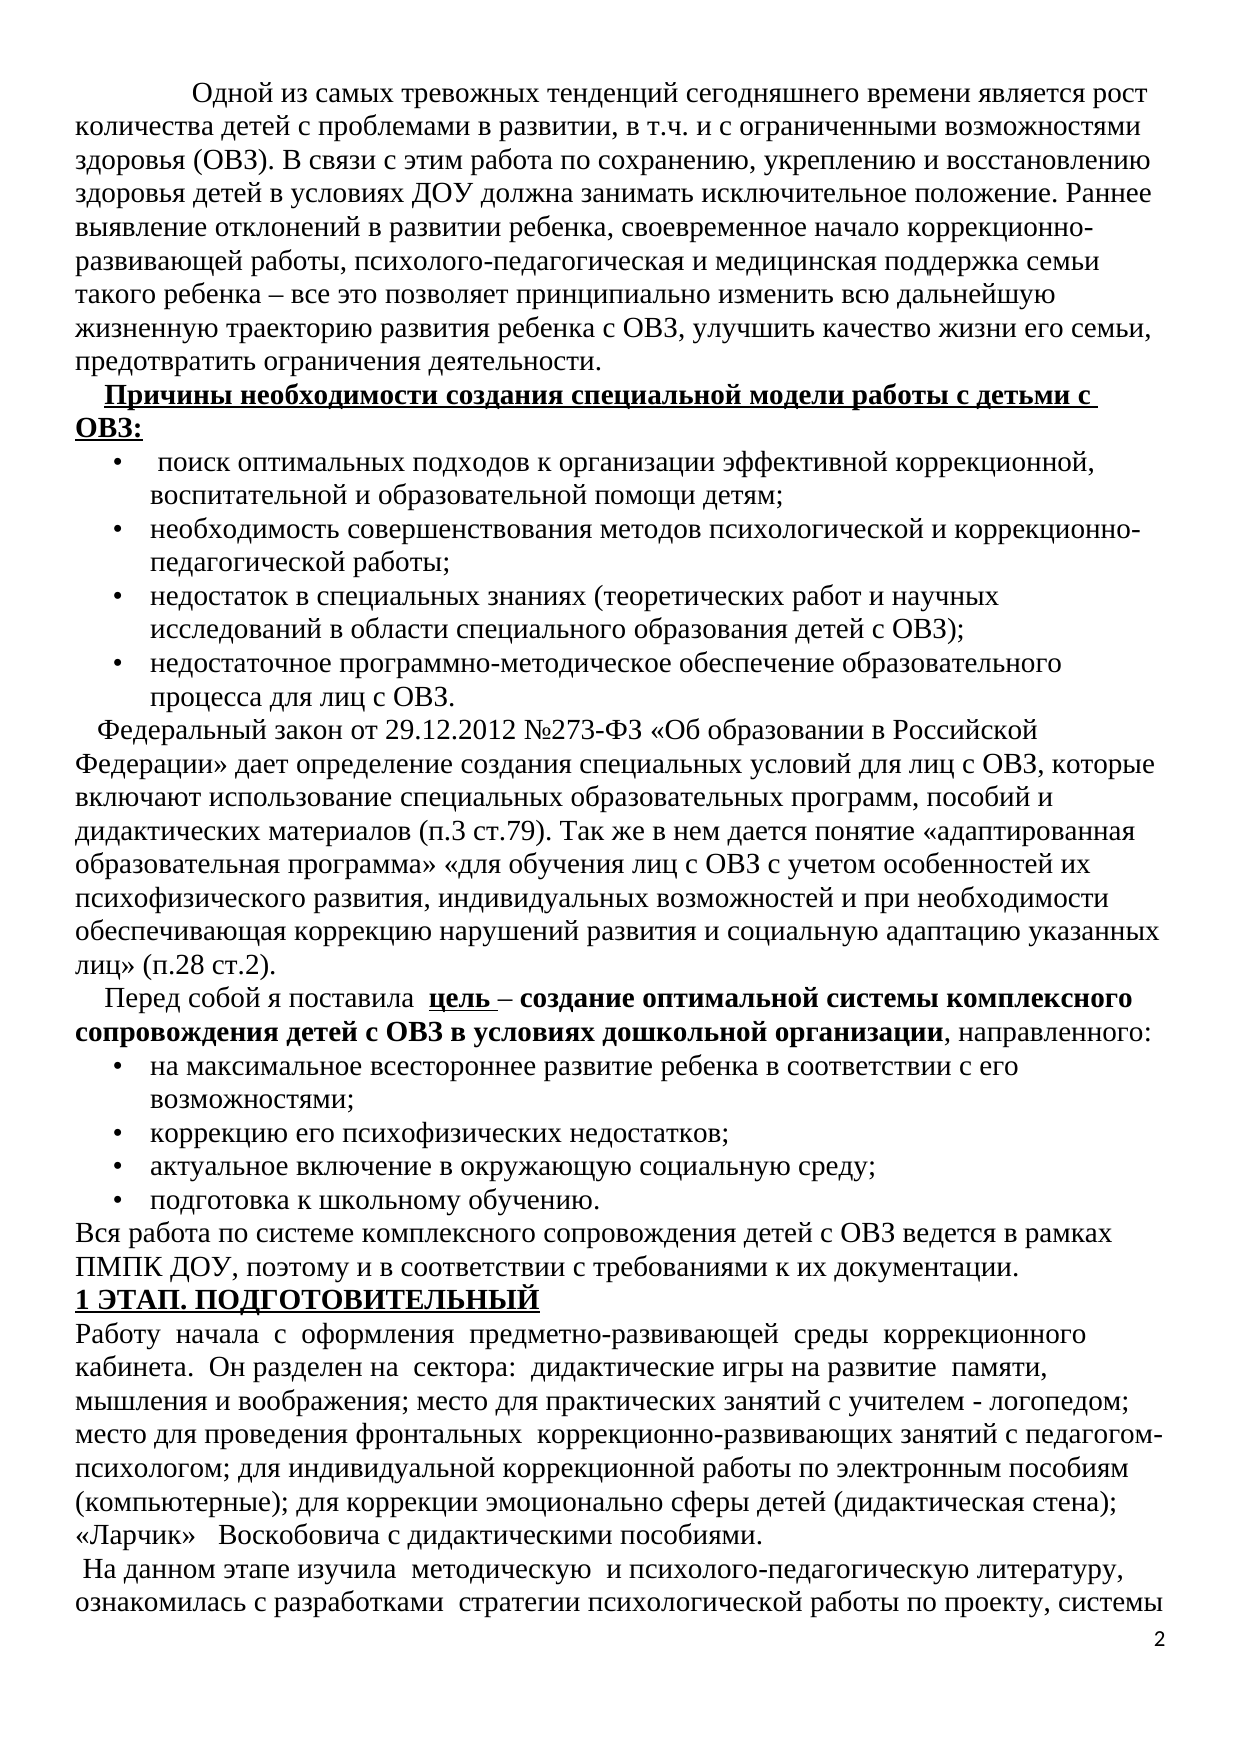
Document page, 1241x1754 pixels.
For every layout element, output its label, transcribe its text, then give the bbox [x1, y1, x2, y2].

list поиск оптимальных подходов к организации эффективной коррекционной, воспитательной и образовательной помощи детям; [112, 444, 1165, 511]
list коррекцию его психофизических недостатков; [112, 1115, 1165, 1148]
list подготовка к школьному обучению. [112, 1182, 1165, 1215]
list на максимальное всестороннее развитие ребенка в соответствии с его возможностями; [112, 1048, 1165, 1115]
list недостаток в специальных знаниях (теоретических работ и научных исследований в области специального образования детей с ОВЗ); [112, 578, 1165, 645]
text Одной из самых тревожных тенденций сегодняшнего времени является рост количества детей с проблемами в развитии, в т.ч. и с ограниченными возможностями здоровья (ОВЗ). В связи с этим работа по сохранению, укреплению и восстановлению здоровья детей в условиях ДОУ должна занимать исключительное положение. Раннее выявление отклонений в развитии ребенка, своевременное начало коррекционно-развивающей работы, психолого-педагогическая и медицинская поддержка семьи такого ребенка – все это позволяет принципиально изменить всю дальнейшую жизненную траекторию развития ребенка с ОВЗ, улучшить качество жизни его семьи, предотвратить ограничения деятельности. [75, 75, 1165, 377]
text Причины необходимости создания специальной модели работы с детьми с ОВЗ: [75, 377, 1165, 444]
list необходимость совершенствования методов психологической и коррекционно-педагогической работы; [112, 511, 1165, 578]
text 1 ЭТАП. ПОДГОТОВИТЕЛЬНЫЙ [75, 1282, 1165, 1316]
text Перед собой я поставила цель – создание оптимальной системы комплексного сопровождения детей с ОВЗ в условиях дошкольной организации, направленного: [75, 981, 1165, 1048]
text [75, 1551, 1165, 1618]
text Федеральный закон от 29.12.2012 №273-ФЗ «Об образовании в Российской Федерации» дает определение создания специальных условий для лиц с ОВЗ, которые включают использование специальных образовательных программ, пособий и дидактических материалов (п.3 ст.79). Так же в нем дается понятие «адаптированная образовательная программа» «для обучения лиц с ОВЗ с учетом особенностей их психофизического развития, индивидуальных возможностей и при необходимости обеспечивающая коррекцию нарушений развития и социальную адаптацию указанных лиц» (п.28 ст.2). [75, 712, 1165, 981]
text Вся работа по системе комплексного сопровождения детей с ОВЗ ведется в рамках ПМПК ДОУ, поэтому и в соответствии с требованиями к их документации. [75, 1215, 1165, 1282]
list недостаточное программно-методическое обеспечение образовательного процесса для лиц с ОВЗ. [112, 645, 1165, 712]
list актуальное включение в окружающую социальную среду; [112, 1148, 1165, 1182]
text Работу начала с оформления предметно-развивающей среды коррекционного кабинета. Он разделен на сектора: дидактические игры на развитие памяти, мышления и воображения; место для практических занятий с учителем - логопедом; место для проведения фронтальных коррекционно-развивающих занятий с педагогом-психологом; для индивидуальной коррекционной работы по электронным пособиям (компьютерные); для коррекции эмоционально сферы детей (дидактическая стена); «Ларчик» Воскобовича с дидактическими пособиями. [75, 1316, 1165, 1551]
